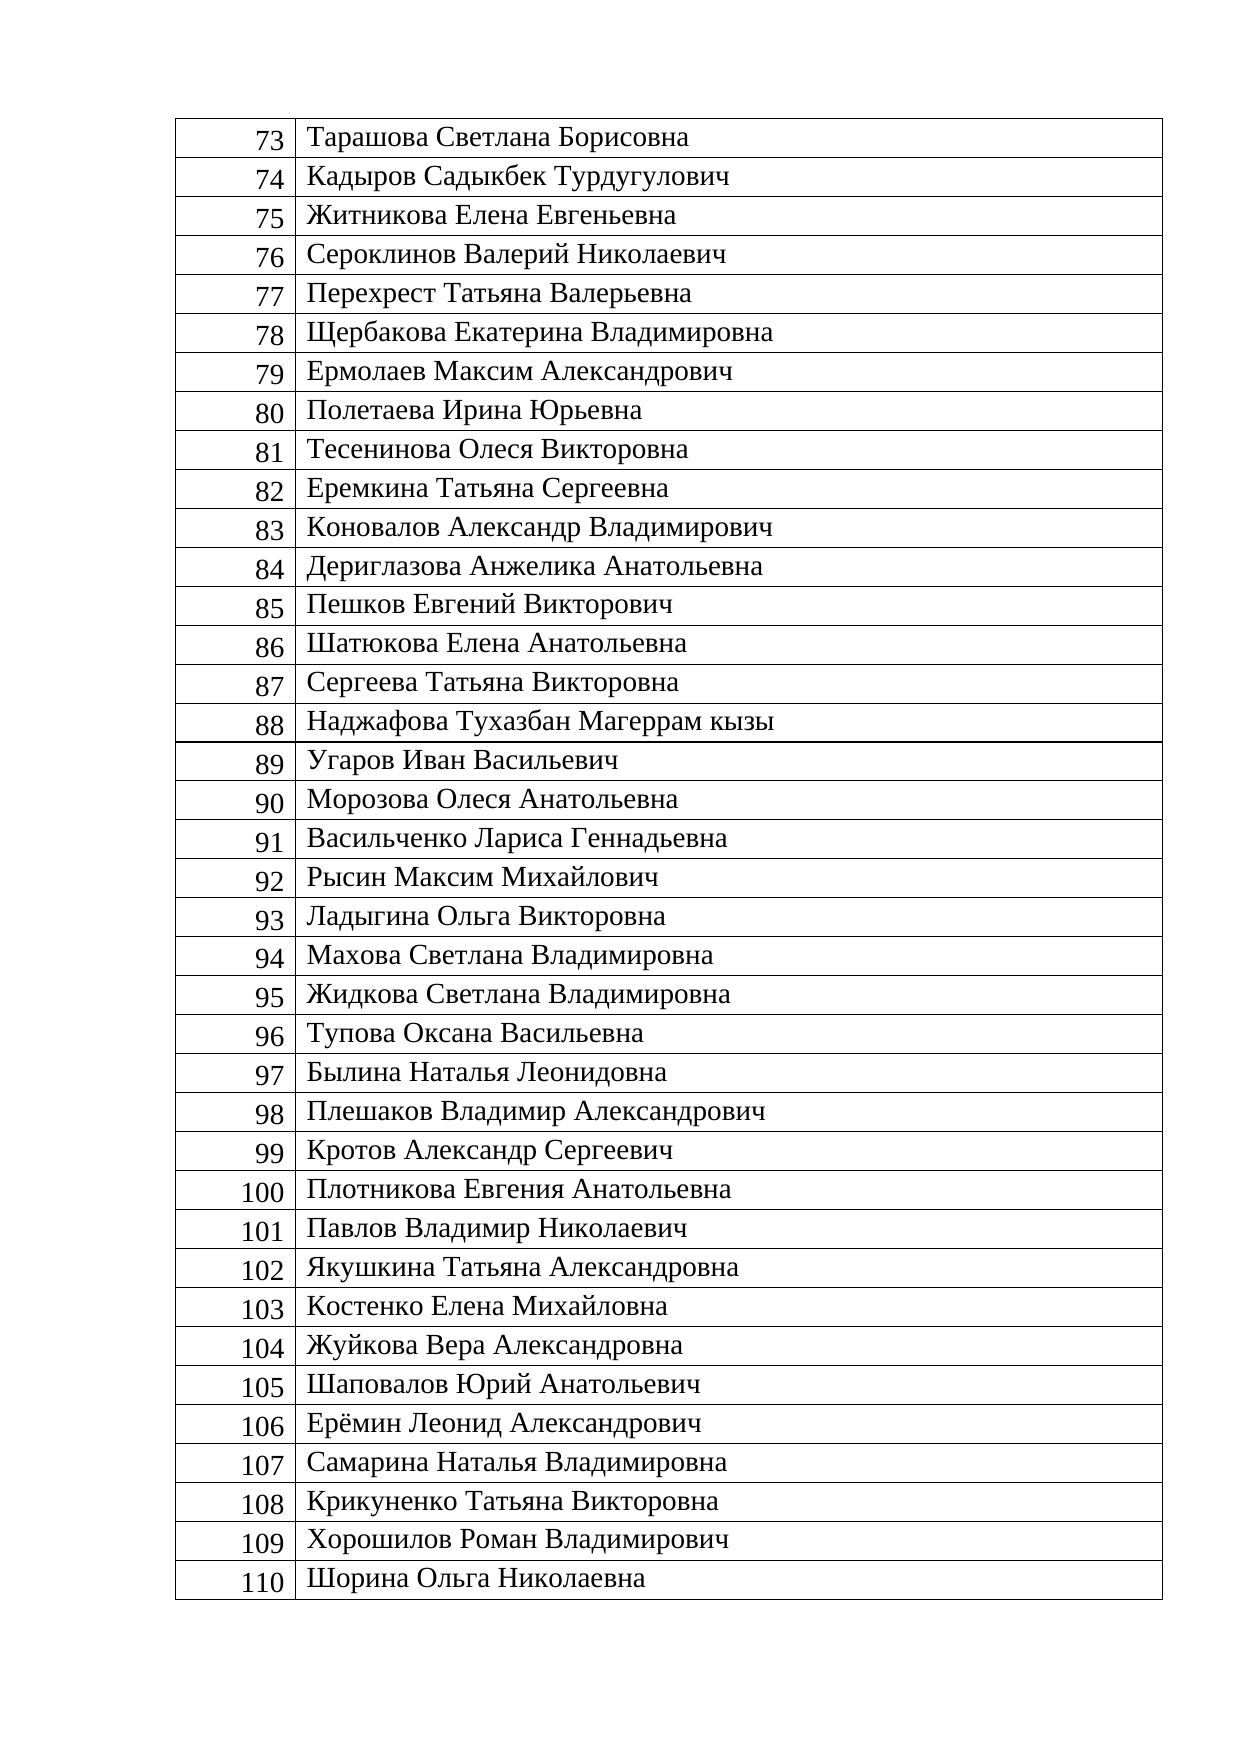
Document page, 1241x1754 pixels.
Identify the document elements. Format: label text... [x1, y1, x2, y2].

table_cell 93 [176, 898, 295, 936]
table_cell Коновалов Александр Владимирович [296, 509, 1162, 547]
table_cell 78 [176, 314, 295, 352]
table_cell 86 [176, 626, 295, 663]
table_cell 90 [176, 781, 295, 819]
table_cell Кротов Александр Сергеевич [296, 1132, 1162, 1170]
table_cell Житникова Елена Евгеньевна [296, 197, 1162, 235]
table_cell Ерёмин Леонид Александрович [296, 1405, 1162, 1443]
table_cell 89 [176, 743, 295, 780]
table_cell 103 [176, 1288, 295, 1326]
table_cell 108 [176, 1483, 295, 1521]
table_cell Еремкина Татьяна Сергеевна [296, 470, 1162, 508]
table_cell 81 [176, 431, 295, 469]
table_cell 79 [176, 353, 295, 391]
table_cell 99 [176, 1132, 295, 1170]
table_cell Шорина Ольга Николаевна [296, 1561, 1162, 1598]
table_cell Крикуненко Татьяна Викторовна [296, 1483, 1162, 1521]
table_cell 87 [176, 665, 295, 702]
table_cell 75 [176, 197, 295, 235]
table_cell 105 [176, 1366, 295, 1404]
table_cell 94 [176, 937, 295, 975]
table_cell Дериглазова Анжелика Анатольевна [296, 548, 1162, 586]
table_cell Самарина Наталья Владимировна [296, 1444, 1162, 1482]
table_cell 80 [176, 392, 295, 430]
table_cell Наджафова Тухазбан Магеррам кызы [296, 704, 1162, 741]
table_cell Шатюкова Елена Анатольевна [296, 626, 1162, 663]
table_cell Тарашова Светлана Борисовна [296, 119, 1162, 157]
table_cell 77 [176, 275, 295, 313]
table_cell 83 [176, 509, 295, 547]
table_cell Павлов Владимир Николаевич [296, 1210, 1162, 1248]
table_cell 85 [176, 587, 295, 624]
table_cell 109 [176, 1522, 295, 1559]
table_cell Хорошилов Роман Владимирович [296, 1522, 1162, 1559]
table_cell Жидкова Светлана Владимировна [296, 976, 1162, 1014]
table_cell 106 [176, 1405, 295, 1443]
table_cell Плешаков Владимир Александрович [296, 1093, 1162, 1131]
table_cell Якушкина Татьяна Александровна [296, 1249, 1162, 1287]
table_cell 88 [176, 704, 295, 741]
table_cell 110 [176, 1561, 295, 1598]
table_cell 74 [176, 158, 295, 196]
table_cell Жуйкова Вера Александровна [296, 1327, 1162, 1365]
table_cell Сергеева Татьяна Викторовна [296, 665, 1162, 702]
table_cell Рысин Максим Михайлович [296, 859, 1162, 897]
table_cell Кадыров Садыкбек Турдугулович [296, 158, 1162, 196]
table_cell 104 [176, 1327, 295, 1365]
table_cell 97 [176, 1054, 295, 1092]
table_cell Морозова Олеся Анатольевна [296, 781, 1162, 819]
table_cell Тесенинова Олеся Викторовна [296, 431, 1162, 469]
table_cell Костенко Елена Михайловна [296, 1288, 1162, 1326]
table_cell 107 [176, 1444, 295, 1482]
table_cell Былина Наталья Леонидовна [296, 1054, 1162, 1092]
table_cell 100 [176, 1171, 295, 1209]
table_cell Перехрест Татьяна Валерьевна [296, 275, 1162, 313]
table_cell Щербакова Екатерина Владимировна [296, 314, 1162, 352]
table_cell Ермолаев Максим Александрович [296, 353, 1162, 391]
table_cell Тупова Оксана Васильевна [296, 1015, 1162, 1053]
table_cell 96 [176, 1015, 295, 1053]
table_cell Угаров Иван Васильевич [296, 743, 1162, 780]
table_cell 92 [176, 859, 295, 897]
table_cell 84 [176, 548, 295, 586]
table_cell Пешков Евгений Викторович [296, 587, 1162, 624]
table_cell 91 [176, 820, 295, 858]
table_cell 76 [176, 236, 295, 274]
table_cell Сероклинов Валерий Николаевич [296, 236, 1162, 274]
table_cell 73 [176, 119, 295, 157]
table_cell Плотникова Евгения Анатольевна [296, 1171, 1162, 1209]
table_cell Ладыгина Ольга Викторовна [296, 898, 1162, 936]
table_cell 95 [176, 976, 295, 1014]
table_cell Васильченко Лариса Геннадьевна [296, 820, 1162, 858]
table_cell 102 [176, 1249, 295, 1287]
table_cell 82 [176, 470, 295, 508]
table_cell Махова Светлана Владимировна [296, 937, 1162, 975]
table_cell 101 [176, 1210, 295, 1248]
table_cell 98 [176, 1093, 295, 1131]
table_cell Полетаева Ирина Юрьевна [296, 392, 1162, 430]
table_cell Шаповалов Юрий Анатольевич [296, 1366, 1162, 1404]
